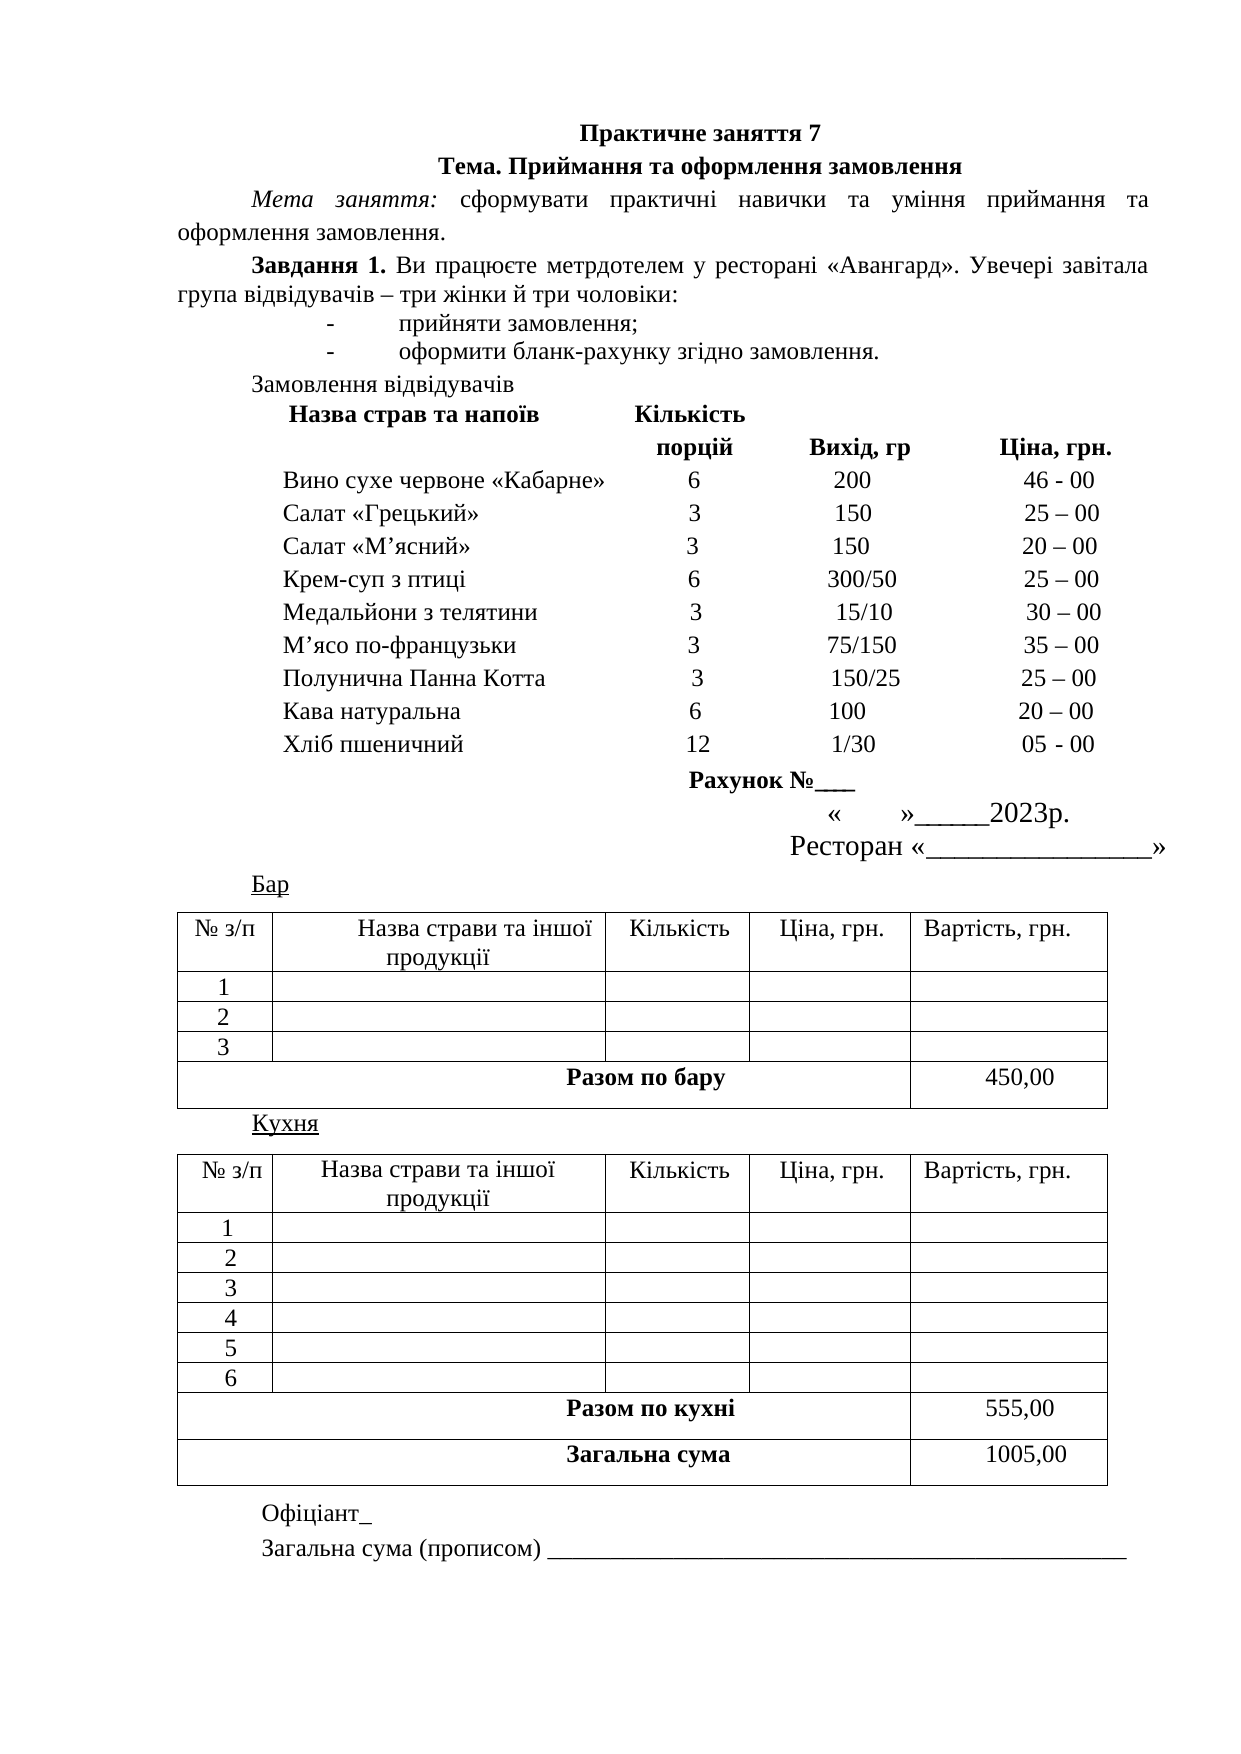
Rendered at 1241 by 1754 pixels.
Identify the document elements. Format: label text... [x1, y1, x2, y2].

text Мета заняття: сформувати практичні навички та уміння приймання та оформлення замовлення. [177, 184, 1150, 246]
table_cell 4 [178, 1303, 192, 1332]
text Рахунок № [615, 762, 1150, 796]
text Офіціант [188, 1498, 1150, 1527]
text Салат «М’ясний» 3 150 20 – 00 [177, 531, 1150, 559]
table_header Кількість [606, 913, 749, 971]
table_header Ціна, грн. [750, 913, 910, 971]
table_cell 555,00 [911, 1393, 1107, 1438]
text Кава натуральна 6 100 20 – 00 [177, 696, 1150, 725]
text Медальйони з телятини 3 15/10 30 – 00 [177, 597, 1150, 626]
text Завдання 1. Ви працюєте метрдотелем у ресторані «Авангард». Увечері завітала група відвідувачів – три жінки й три чоловіки: [177, 250, 1150, 308]
table_cell Загальна сума [178, 1440, 910, 1485]
text порцій Вихід, гр Ціна, грн. [215, 432, 1150, 461]
text Практичне заняття 7 [177, 118, 1150, 147]
table_cell Кухня [177, 1109, 1107, 1154]
table_cell 2 [178, 1243, 192, 1272]
table_cell Разом по бару [178, 1062, 910, 1107]
table_cell Кількість [606, 1155, 749, 1212]
table_cell № з/п [178, 1155, 272, 1212]
table_cell 5 [178, 1333, 192, 1362]
table_header Вартість, грн. [911, 913, 1107, 971]
text Загальна сума (прописом) ______________________________________________ [188, 1533, 1150, 1562]
text Замовлення відвідувачів [177, 365, 1150, 399]
text Крем-суп з птиці 6 300/50 25 – 00 [177, 564, 1150, 593]
table_cell 1005,00 [911, 1440, 1107, 1485]
text Вино сухе червоне «Кабарне» 6 200 46 - 00 [177, 465, 1150, 493]
table_cell 3 [178, 1273, 192, 1302]
text Салат «Грецький» 3 150 25 – 00 [177, 498, 1150, 527]
table_cell Ціна, грн. [750, 1155, 910, 1212]
table_cell Разом по кухні [178, 1393, 910, 1438]
text Хліб пшеничний 12 1/30 05 - 00 [177, 729, 1150, 758]
text Бар [177, 869, 1150, 898]
list оформити бланк-рахунку згідно замовлення. [252, 336, 1150, 365]
table_cell 450,00 [911, 1062, 1107, 1107]
table_header № з/п [178, 913, 272, 971]
text М’ясо по-французьки 3 75/150 35 – 00 [177, 630, 1150, 659]
text Полунична Панна Котта 3 150/25 25 – 00 [177, 663, 1150, 692]
table_cell Вартість, грн. [911, 1155, 1107, 1212]
text Тема. Приймання та оформлення замовлення [177, 151, 1150, 180]
text Назва страв та напоїв Кількість [215, 399, 1150, 427]
text Ресторан « » [177, 829, 1150, 863]
text « » 2023р. [827, 796, 1150, 829]
table_cell 6 [178, 1363, 192, 1392]
list прийняти замовлення; [252, 308, 1150, 336]
